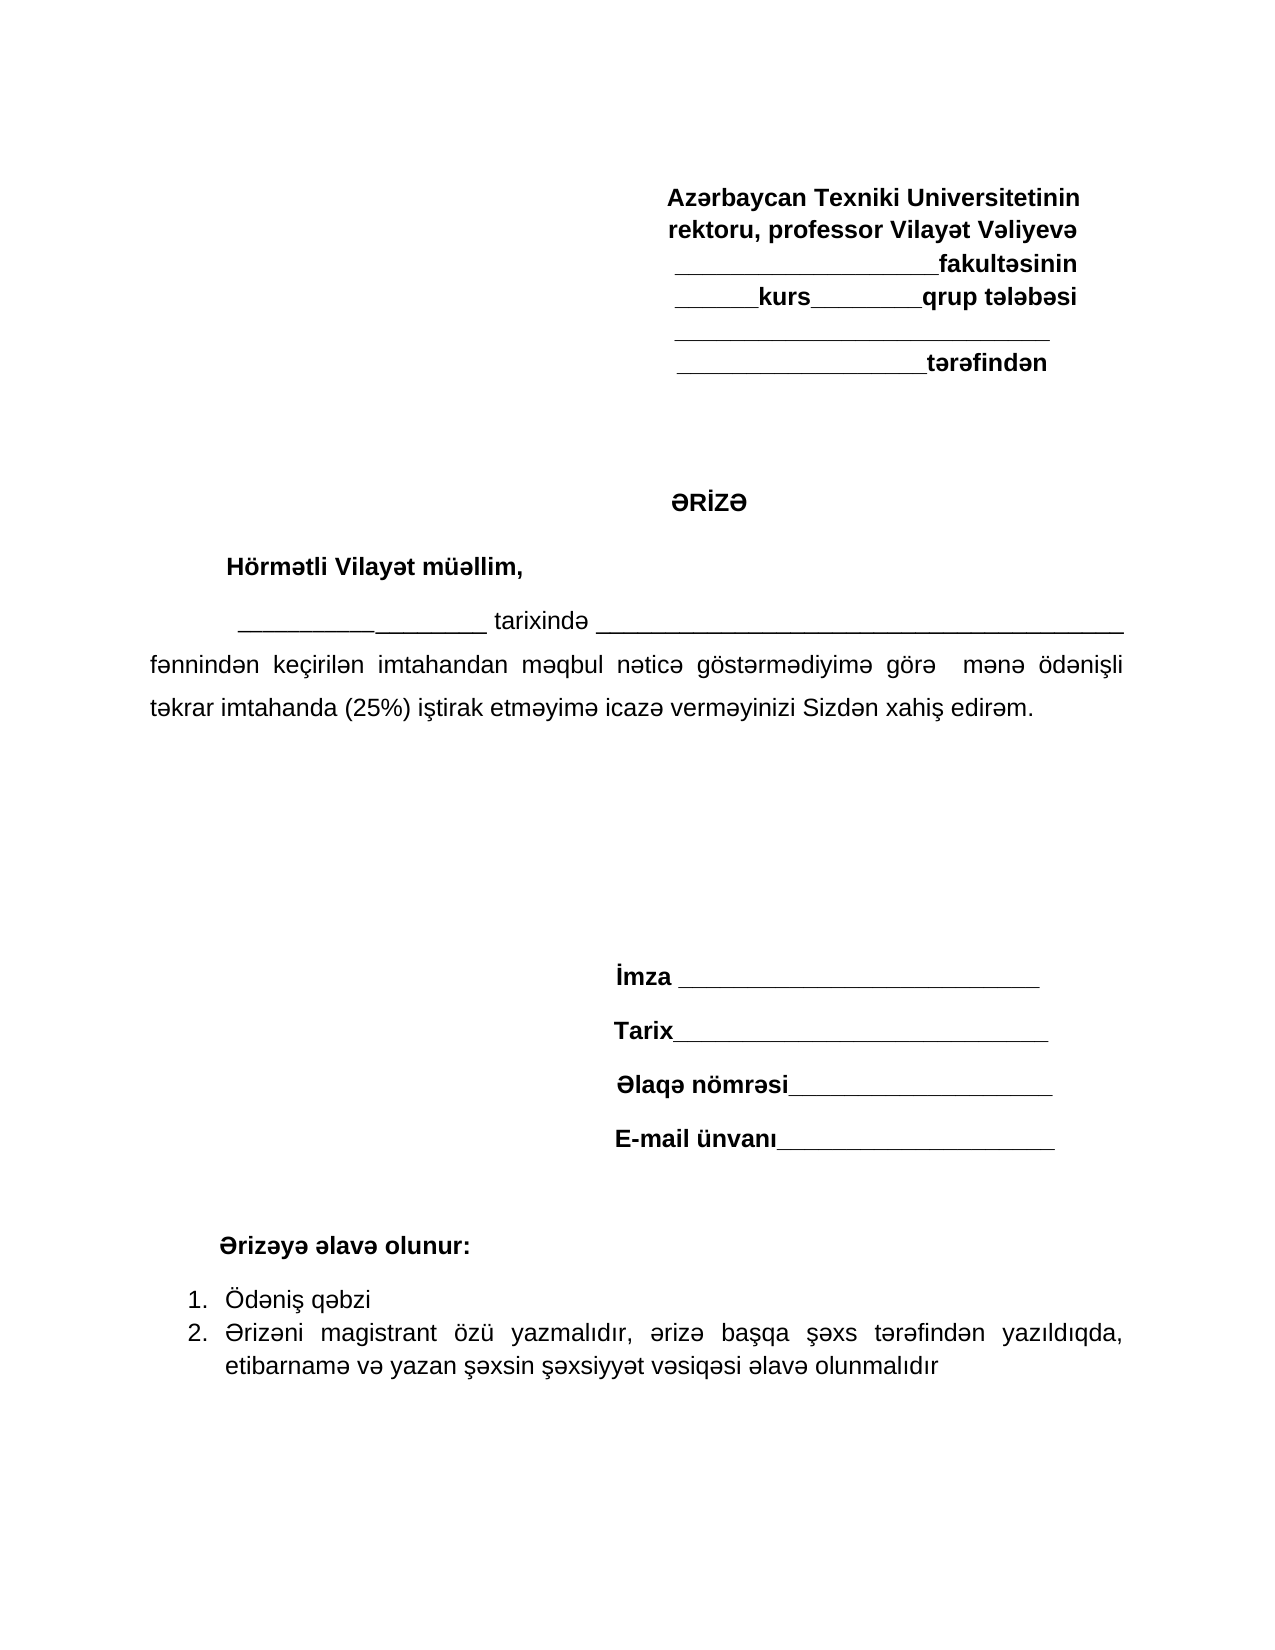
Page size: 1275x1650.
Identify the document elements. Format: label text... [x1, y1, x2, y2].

text ___________________fakultəsinin [150, 248, 1125, 277]
text ƏRİZƏ [150, 487, 1125, 516]
text Tarix___________________________ [150, 1016, 1125, 1044]
text Ərizəyə əlavə olunur: [150, 1231, 1125, 1260]
text Əlaqə nömrəsi___________________ [150, 1070, 1125, 1098]
text İmza __________________________ [150, 962, 1125, 991]
text ___________________ tarixində ______________________________________ fənnindən keçirilən imtahandan məqbul nəticə göstərmədiyimə görə mənə ödənişli təkrar imtahanda (25%) iştirak etməyimə icazə verməyinizi Sizdən xahiş edirəm. [150, 605, 1125, 722]
text Hörmətli Vilayət müəllim, [150, 551, 1125, 580]
text ___________________________ [150, 314, 1125, 343]
text ______kurs________qrup tələbəsi [150, 282, 1125, 310]
text E-mail ünvanı____________________ [150, 1123, 1125, 1152]
text Azərbaycan Texniki Universitetinin [150, 182, 1125, 211]
list Ödəniş qəbzi [187, 1285, 1125, 1314]
list Ərizəni magistrant özü yazmalıdır, ərizə başqa şəxs tərəfindən yazıldıqda, etibarnamə və yazan şəxsin şəxsiyyət vəsiqəsi əlavə olunmalıdır [187, 1318, 1125, 1380]
text rektoru, professor Vilayət Vəliyevə [150, 216, 1125, 244]
text __________________tərəfindən [150, 348, 1125, 376]
